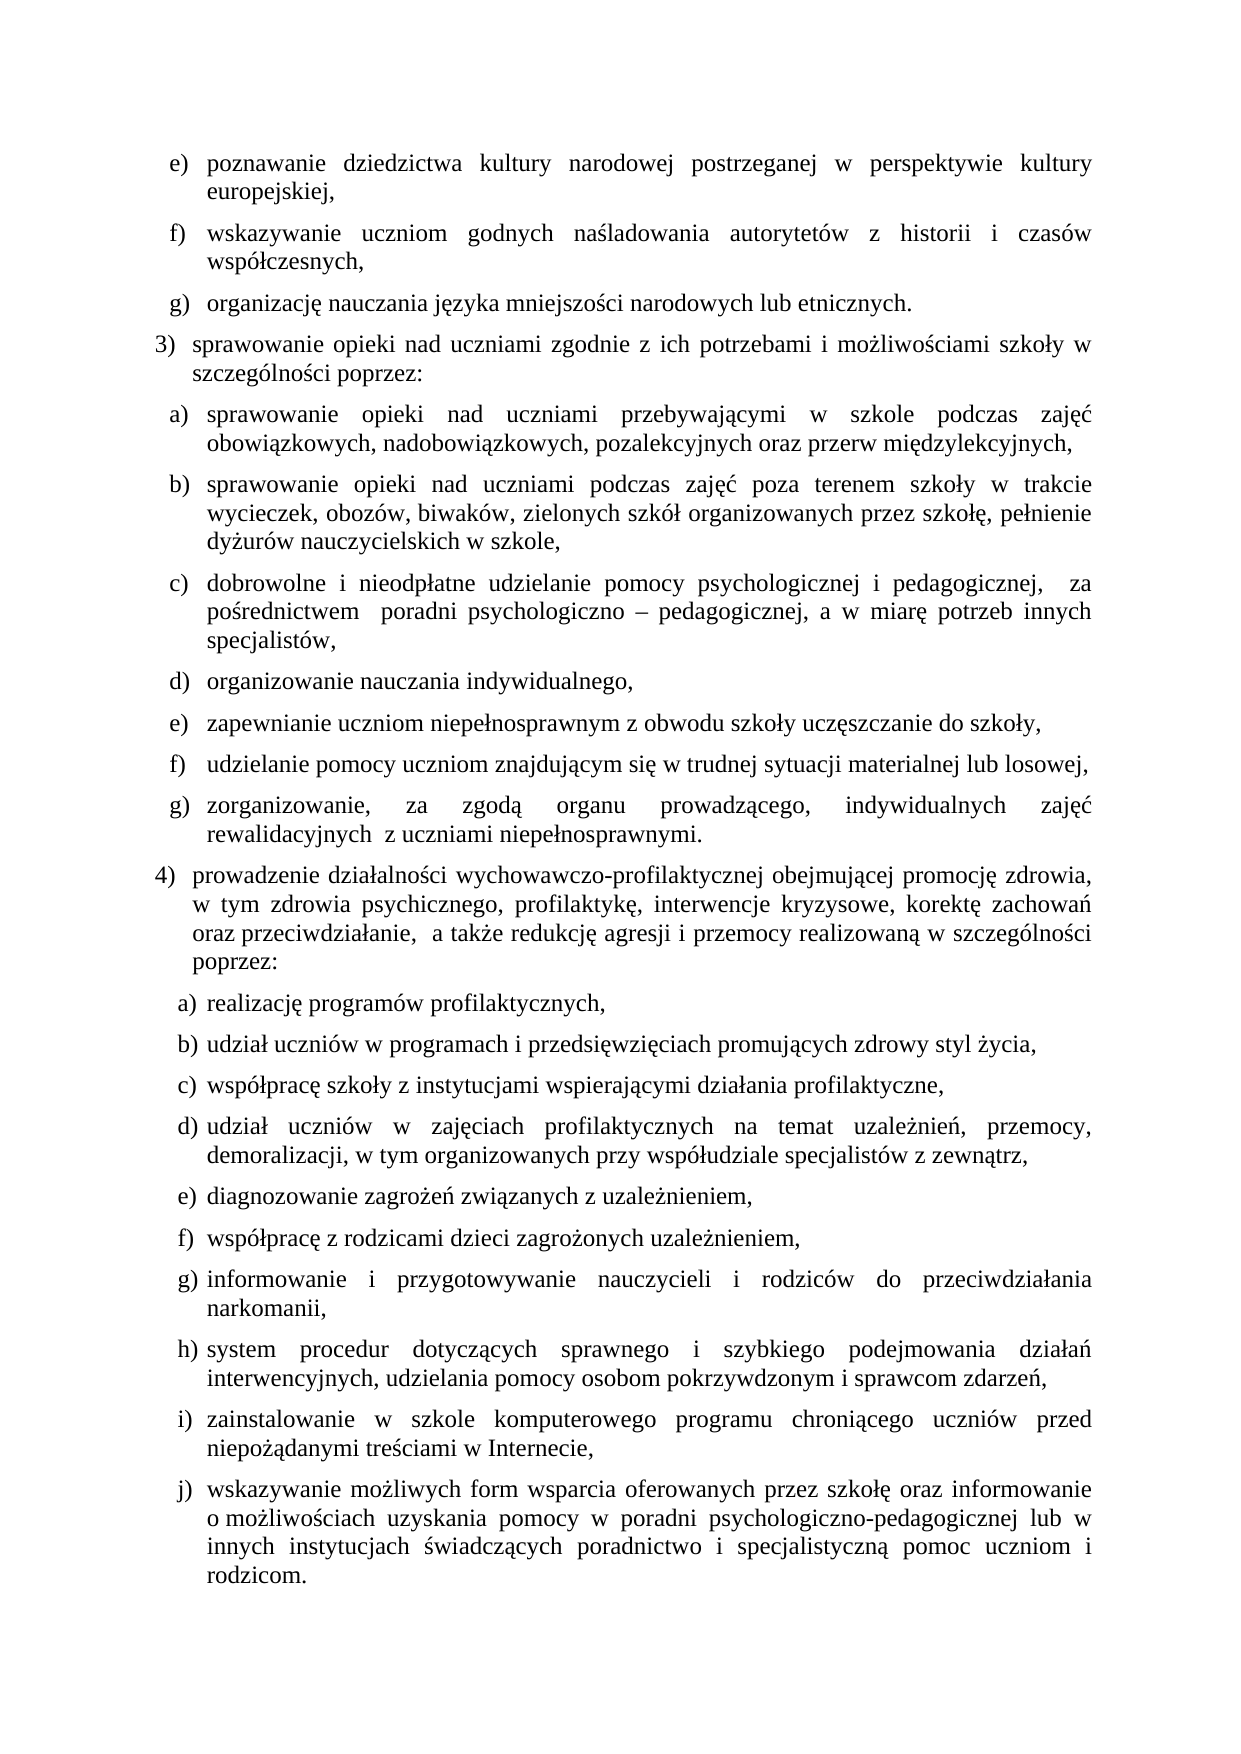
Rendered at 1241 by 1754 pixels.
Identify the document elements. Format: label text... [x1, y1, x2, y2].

list informowanie i przygotowywanie nauczycieli i rodziców do przeciwdziałania narkomanii, [177, 1264, 1093, 1321]
list udzielanie pomocy uczniom znajdującym się w trudnej sytuacji materialnej lub losowej, [169, 749, 1093, 778]
list zainstalowanie w szkole komputerowego programu chroniącego uczniów przed niepożądanymi treściami w Internecie, [177, 1404, 1093, 1461]
list organizowanie nauczania indywidualnego, [169, 666, 1093, 695]
list udział uczniów w zajęciach profilaktycznych na temat uzależnień, przemocy, demoralizacji, w tym organizowanych przy współudziale specjalistów z zewnątrz, [177, 1111, 1093, 1169]
list sprawowanie opieki nad uczniami zgodnie z ich potrzebami i możliwościami szkoły w szczególności poprzez: [154, 329, 1093, 386]
list wskazywanie możliwych form wsparcia oferowanych przez szkołę oraz informowanie o możliwościach uzyskania pomocy w poradni psychologiczno-pedagogicznej lub w innych instytucjach świadczących poradnictwo i specjalistyczną pomoc uczniom i rodzicom. [177, 1474, 1093, 1589]
list zapewnianie uczniom niepełnosprawnym z obwodu szkoły uczęszczanie do szkoły, [169, 708, 1093, 736]
list diagnozowanie zagrożeń związanych z uzależnieniem, [177, 1181, 1093, 1210]
list wskazywanie uczniom godnych naśladowania autorytetów z historii i czasów współczesnych, [169, 218, 1093, 275]
list system procedur dotyczących sprawnego i szybkiego podejmowania działań interwencyjnych, udzielania pomocy osobom pokrzywdzonym i sprawcom zdarzeń, [177, 1334, 1093, 1391]
list współpracę szkoły z instytucjami wspierającymi działania profilaktyczne, [177, 1070, 1093, 1099]
list sprawowanie opieki nad uczniami przebywającymi w szkole podczas zajęć obowiązkowych, nadobowiązkowych, pozalekcyjnych oraz przerw międzylekcyjnych, [169, 399, 1093, 456]
list sprawowanie opieki nad uczniami podczas zajęć poza terenem szkoły w trakcie wycieczek, obozów, biwaków, zielonych szkół organizowanych przez szkołę, pełnienie dyżurów nauczycielskich w szkole, [169, 469, 1093, 555]
list prowadzenie działalności wychowawczo-profilaktycznej obejmującej promocję zdrowia, w tym zdrowia psychicznego, profilaktykę, interwencje kryzysowe, korektę zachowań oraz przeciwdziałanie, a także redukcję agresji i przemocy realizowaną w szczególności poprzez: [154, 860, 1093, 975]
list zorganizowanie, za zgodą organu prowadzącego, indywidualnych zajęć rewalidacyjnych z uczniami niepełnosprawnymi. [169, 790, 1093, 848]
list organizację nauczania języka mniejszości narodowych lub etnicznych. [169, 288, 1093, 316]
list realizację programów profilaktycznych, [177, 988, 1093, 1016]
list dobrowolne i nieodpłatne udzielanie pomocy psychologicznej i pedagogicznej, za pośrednictwem poradni psychologiczno – pedagogicznej, a w miarę potrzeb innych specjalistów, [169, 568, 1093, 654]
list udział uczniów w programach i przedsięwzięciach promujących zdrowy styl życia, [177, 1029, 1093, 1058]
list współpracę z rodzicami dzieci zagrożonych uzależnieniem, [177, 1223, 1093, 1251]
list poznawanie dziedzictwa kultury narodowej postrzeganej w perspektywie kultury europejskiej, [169, 148, 1093, 205]
